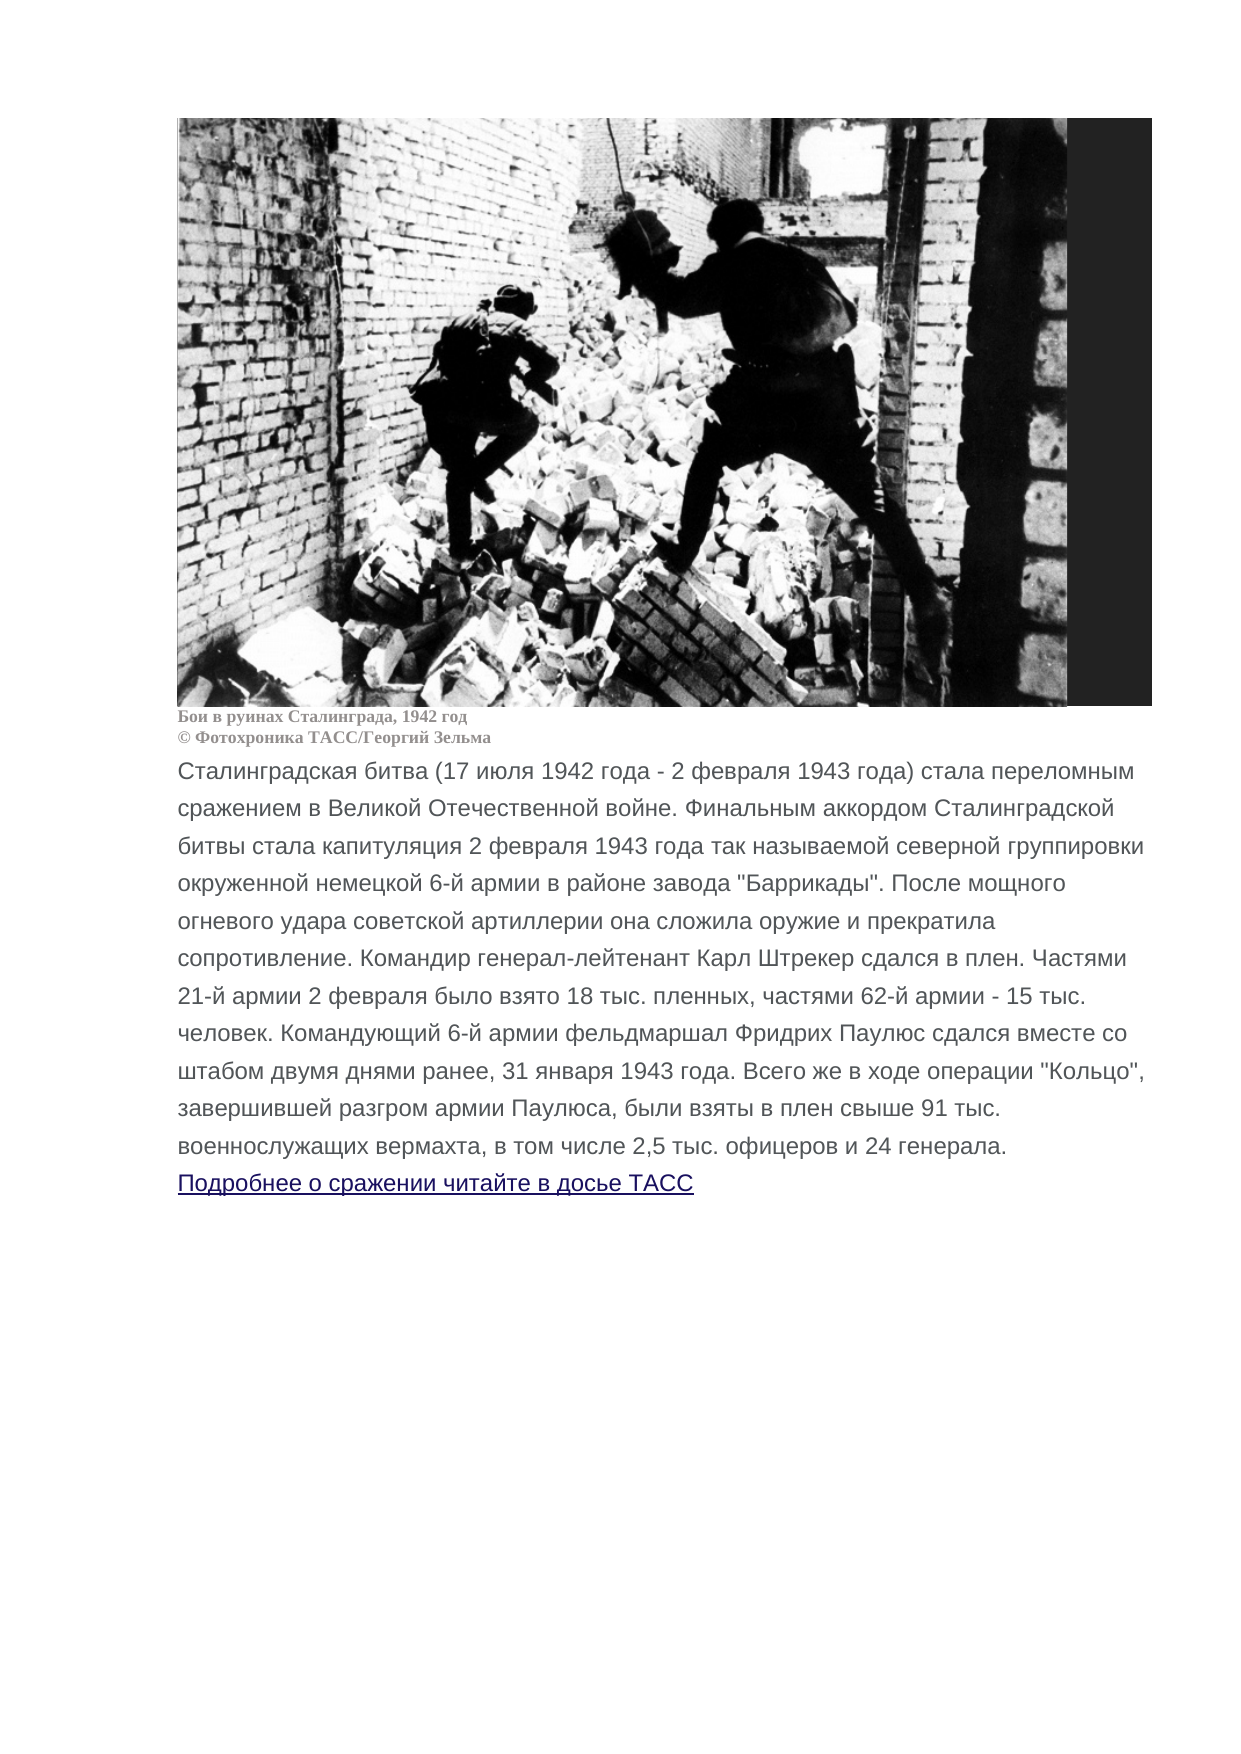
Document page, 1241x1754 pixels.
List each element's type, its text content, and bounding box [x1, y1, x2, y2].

picture [177, 118, 1068, 707]
text Бои в руинах Сталинграда, 1942 год © Фотохроника ТАСС/Георгий Зельма [177, 706, 1152, 747]
text Подробнее о сражении читайте в досье ТАСС [177, 1159, 1152, 1197]
text Сталинградская битва (17 июля 1942 года - 2 февраля 1943 года) стала переломным сражением в Великой Отечественной войне. Финальным аккордом Сталинградской битвы стала капитуляция 2 февраля 1943 года так называемой северной группировки окруженной немецкой 6-й армии в районе завода "Баррикады". После мощного огневого удара советской артиллерии она сложила оружие и прекратила сопротивление. Командир генерал-лейтенант Карл Штрекер сдался в плен. Частями 21-й армии 2 февраля было взято 18 тыс. пленных, частями 62-й армии - 15 тыс. человек. Командующий 6-й армии фельдмаршал Фридрих Паулюс сдался вместе со штабом двумя днями ранее, 31 января 1943 года. Всего же в ходе операции "Кольцо", завершившей разгром армии Паулюса, были взяты в плен свыше 91 тыс. военнослужащих вермахта, в том числе 2,5 тыс. офицеров и 24 генерала. [177, 747, 1152, 1159]
